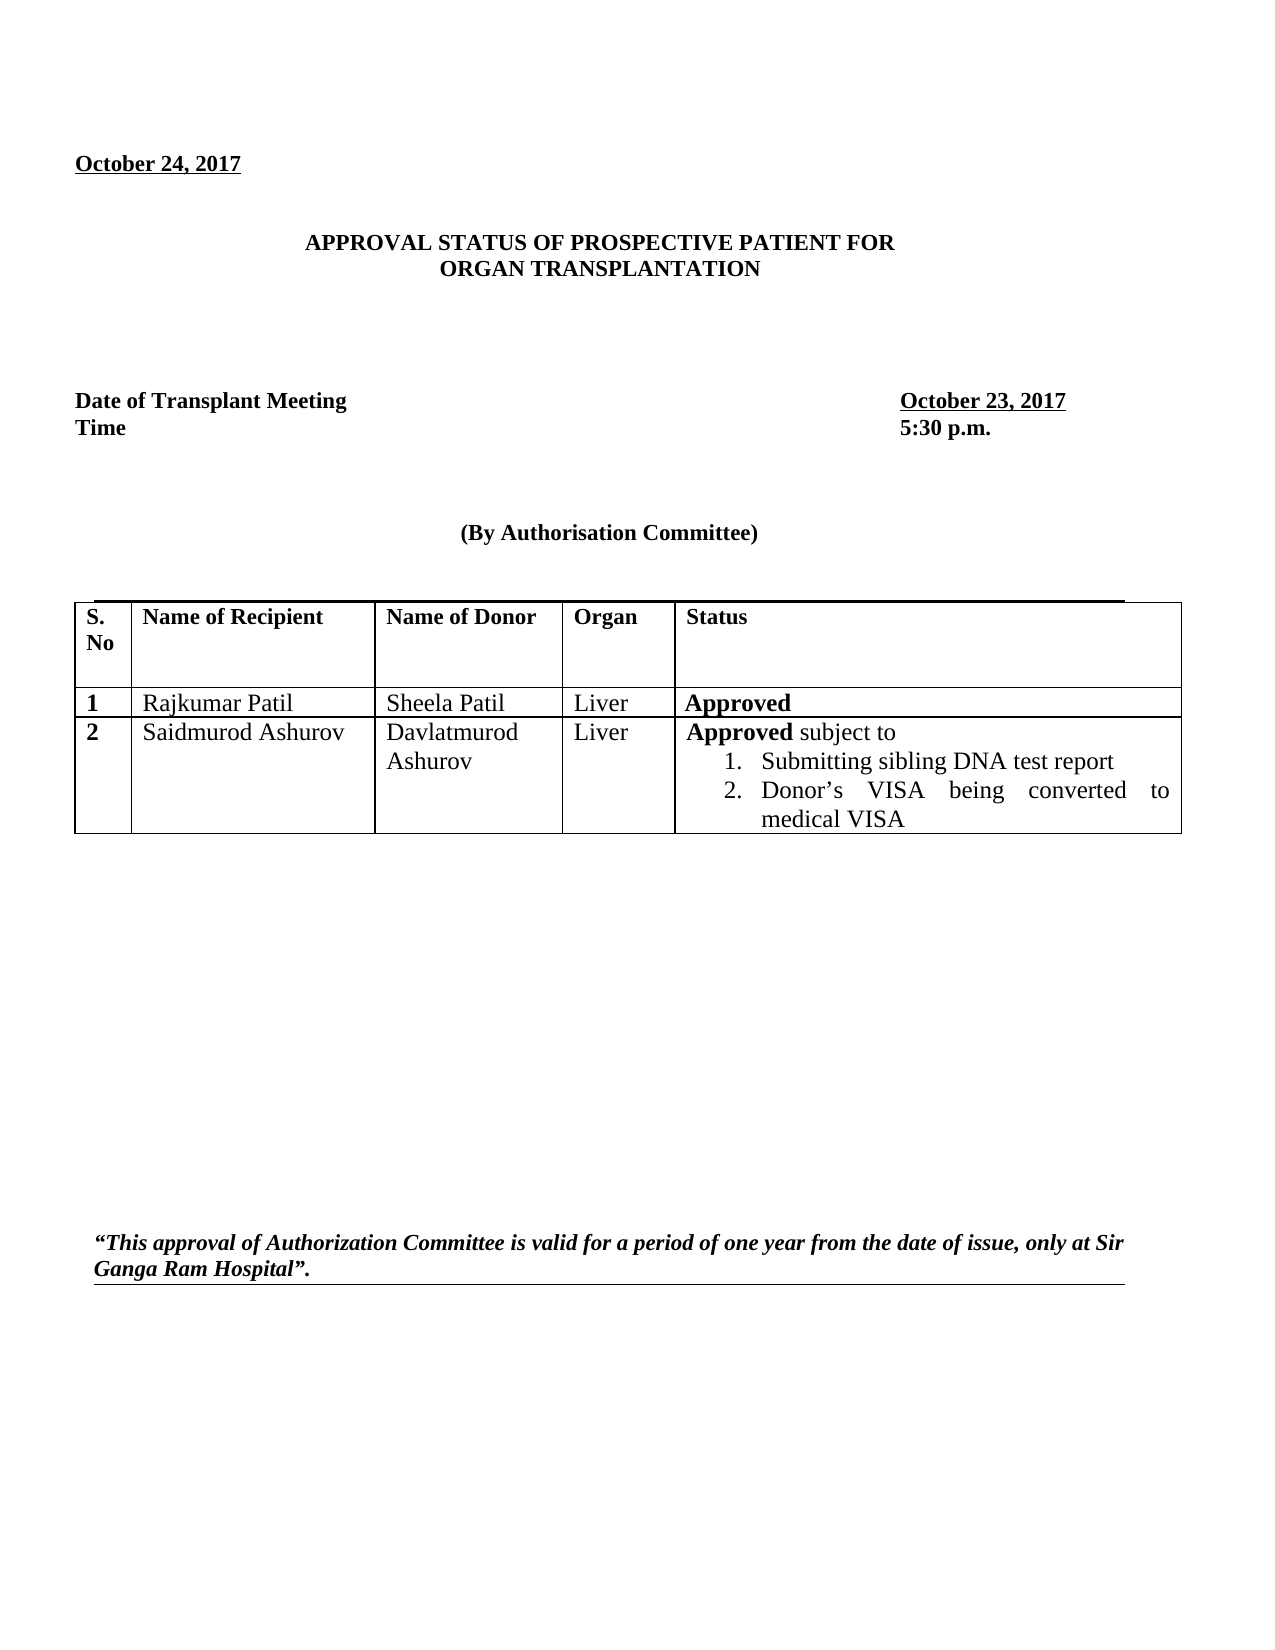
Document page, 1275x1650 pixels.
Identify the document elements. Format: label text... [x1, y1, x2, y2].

table_header Name of Recipient [132, 603, 374, 687]
table_cell Approved subject to Submitting sibling DNA test report Donor’s VISA being converted to medical VISA [676, 718, 1181, 832]
table_cell 1 [76, 688, 131, 716]
table_header Status [676, 603, 1181, 687]
text (By Authorisation Committee) [94, 519, 1125, 545]
text ORGAN TRANSPLANTATION [75, 255, 1125, 282]
table_header S. No [76, 603, 131, 687]
text APPROVAL STATUS OF PROSPECTIVE PATIENT FOR [75, 229, 1125, 255]
table_cell Saidmurod Ashurov [132, 718, 374, 832]
text “This approval of Authorization Committee is valid for a period of one year from the date of issue, only at Sir Ganga Ram Hospital”. [94, 1229, 1125, 1284]
text Time 5:30 p.m. [75, 413, 1125, 440]
table_cell 2 [76, 718, 131, 832]
table_cell Approved [676, 688, 1181, 716]
table_cell Davlatmurod Ashurov [376, 718, 562, 832]
table_cell Liver [563, 688, 674, 716]
table_cell Sheela Patil [376, 688, 562, 716]
table_header Name of Donor [376, 603, 562, 687]
table_cell Rajkumar Patil [132, 688, 374, 716]
text Date of Transplant Meeting October 23, 2017 [75, 387, 1125, 413]
table_cell Liver [563, 718, 674, 832]
table_header Organ [563, 603, 674, 687]
text October 24, 2017 [75, 150, 1125, 176]
